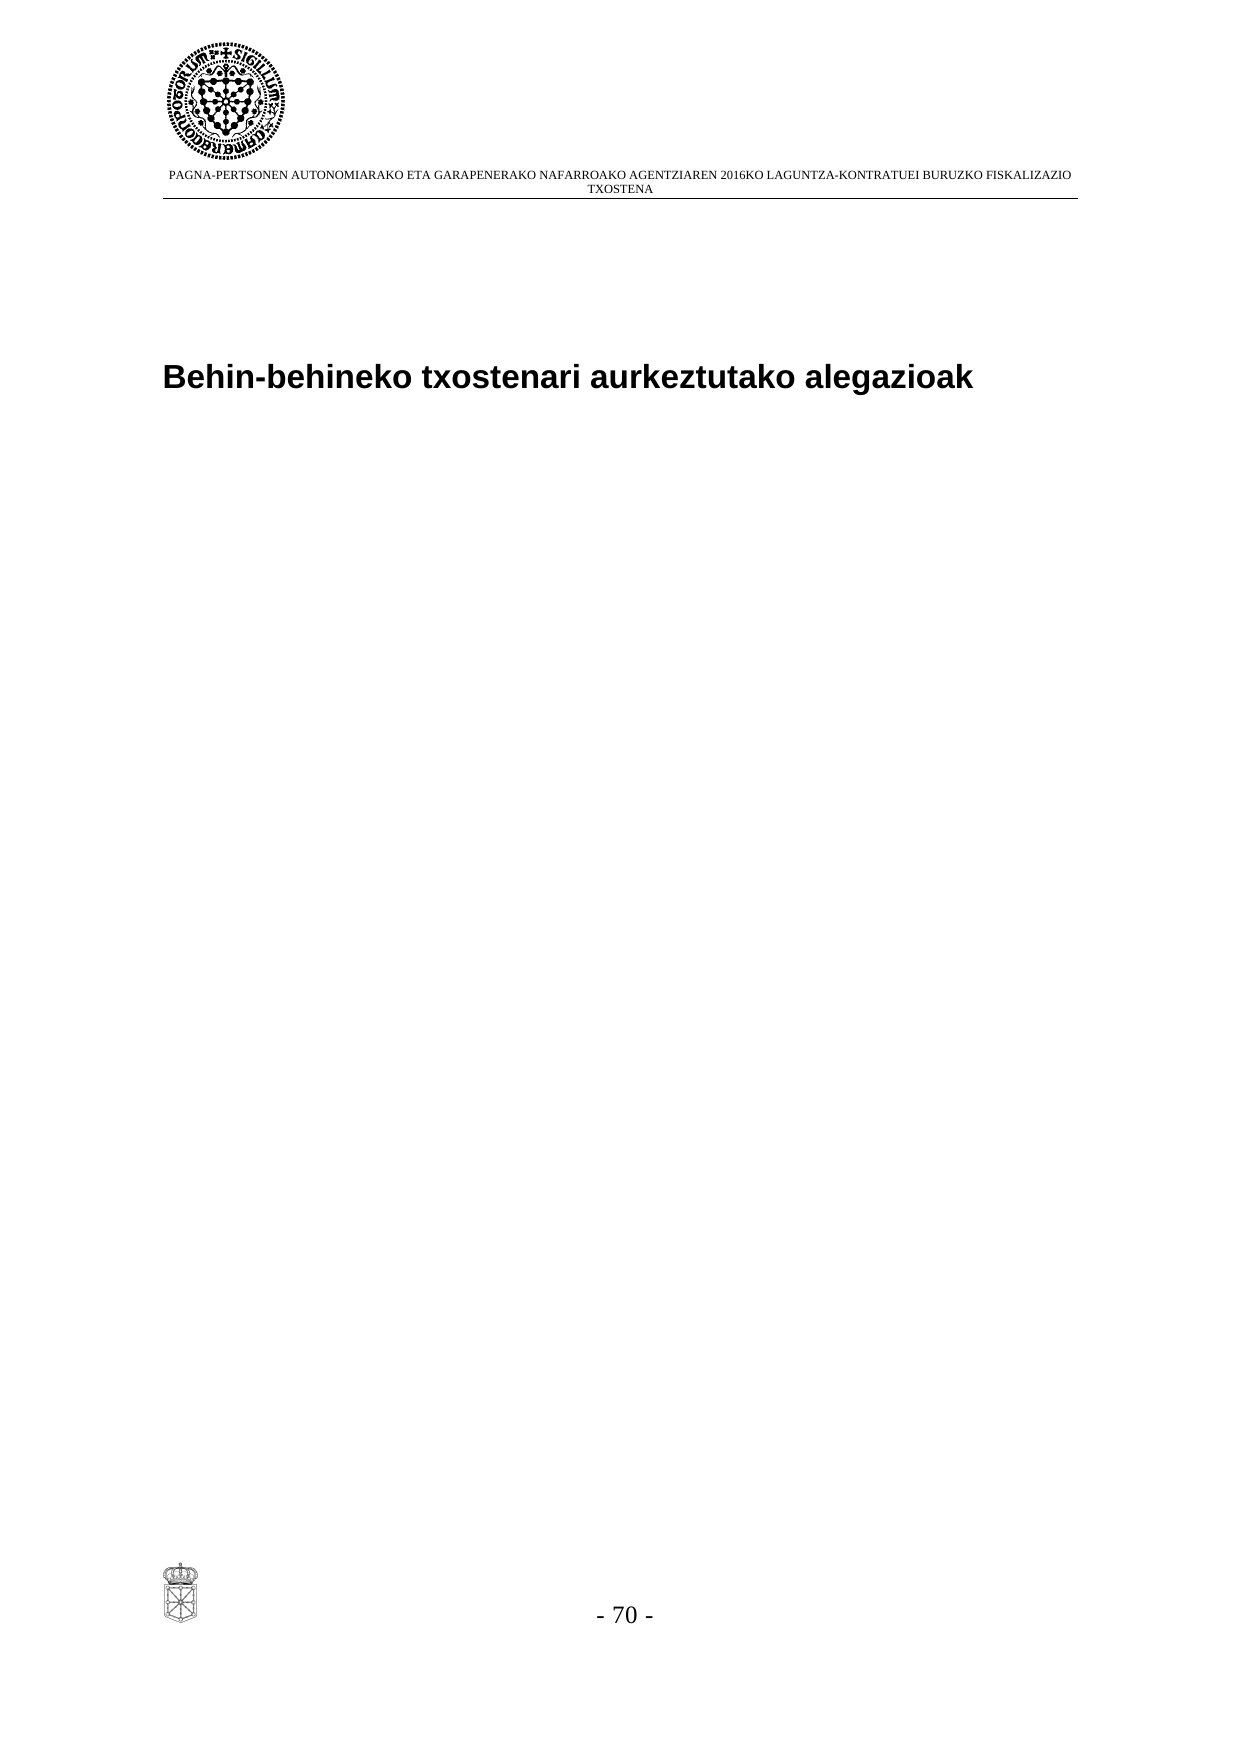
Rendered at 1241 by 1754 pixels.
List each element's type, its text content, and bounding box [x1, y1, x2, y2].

text Behin-behineko txostenari aurkeztutako alegazioak [162, 357, 1078, 395]
picture [162, 1562, 199, 1624]
picture [162, 38, 289, 164]
